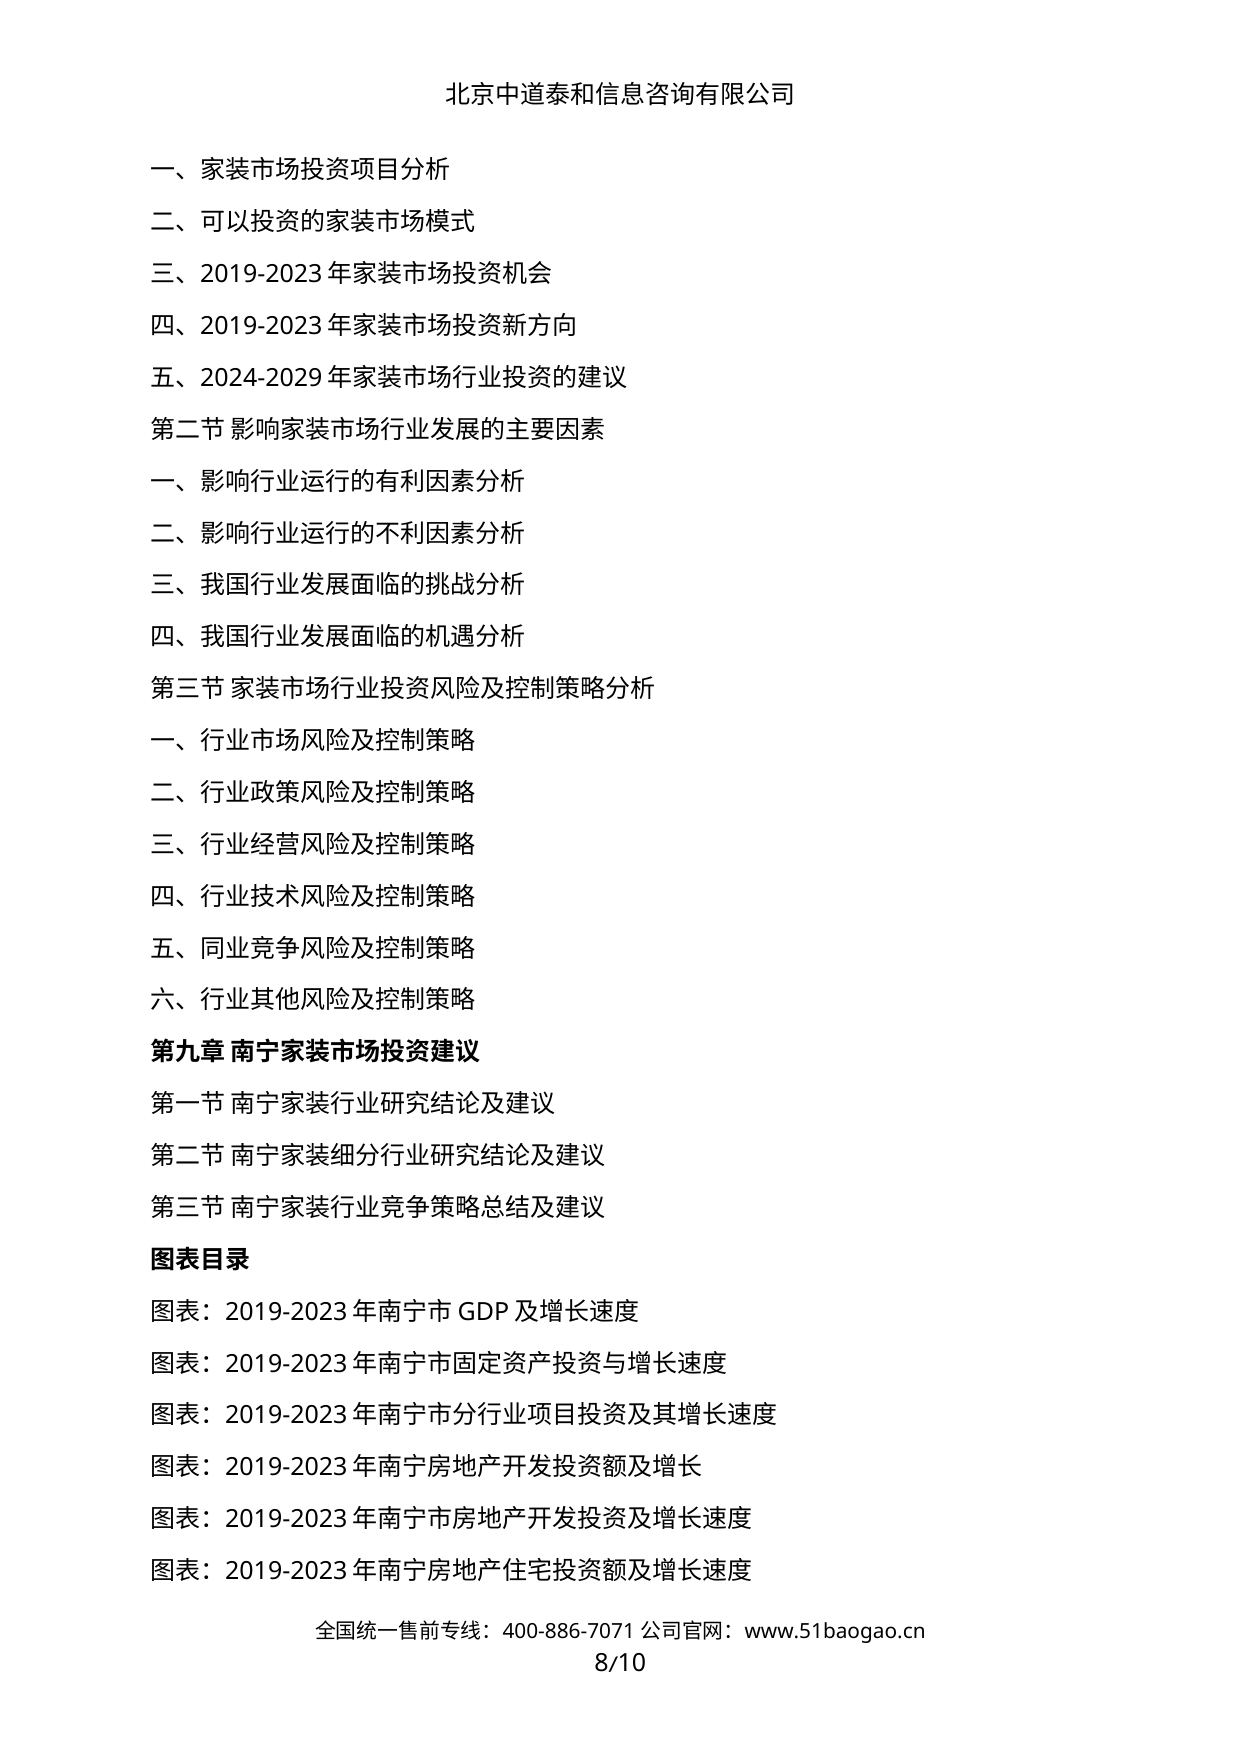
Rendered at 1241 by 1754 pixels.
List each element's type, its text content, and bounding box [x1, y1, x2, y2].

text 第九章 南宁家装市场投资建议 [150, 1032, 1090, 1068]
text 二、可以投资的家装市场模式 [150, 202, 1090, 238]
text 第一节 南宁家装行业研究结论及建议 [150, 1084, 1090, 1120]
text 一、行业市场风险及控制策略 [150, 721, 1090, 757]
text 一、影响行业运行的有利因素分析 [150, 461, 1090, 497]
text 图表：2019-2023年南宁市固定资产投资与增长速度 [150, 1343, 1090, 1379]
text 第三节 家装市场行业投资风险及控制策略分析 [150, 669, 1090, 705]
text 图表目录 [150, 1239, 1090, 1276]
text 五、2024-2029年家装市场行业投资的建议 [150, 357, 1090, 394]
text 二、影响行业运行的不利因素分析 [150, 513, 1090, 549]
text 图表：2019-2023年南宁市GDP及增长速度 [150, 1291, 1090, 1327]
text 第二节 影响家装市场行业发展的主要因素 [150, 409, 1090, 446]
text 图表：2019-2023年南宁房地产开发投资额及增长 [150, 1447, 1090, 1483]
text 一、家装市场投资项目分析 [150, 150, 1090, 186]
text 四、我国行业发展面临的机遇分析 [150, 617, 1090, 653]
text 图表：2019-2023年南宁房地产住宅投资额及增长速度 [150, 1551, 1090, 1587]
text 二、行业政策风险及控制策略 [150, 772, 1090, 809]
text 图表：2019-2023年南宁市房地产开发投资及增长速度 [150, 1499, 1090, 1535]
text 第二节 南宁家装细分行业研究结论及建议 [150, 1136, 1090, 1172]
text 三、行业经营风险及控制策略 [150, 824, 1090, 861]
text 图表：2019-2023年南宁市分行业项目投资及其增长速度 [150, 1395, 1090, 1431]
text 第三节 南宁家装行业竞争策略总结及建议 [150, 1187, 1090, 1224]
text 三、2019-2023年家装市场投资机会 [150, 254, 1090, 290]
text 三、我国行业发展面临的挑战分析 [150, 565, 1090, 601]
text 五、同业竞争风险及控制策略 [150, 928, 1090, 964]
text 四、行业技术风险及控制策略 [150, 876, 1090, 912]
text 六、行业其他风险及控制策略 [150, 980, 1090, 1016]
text 四、2019-2023年家装市场投资新方向 [150, 306, 1090, 342]
